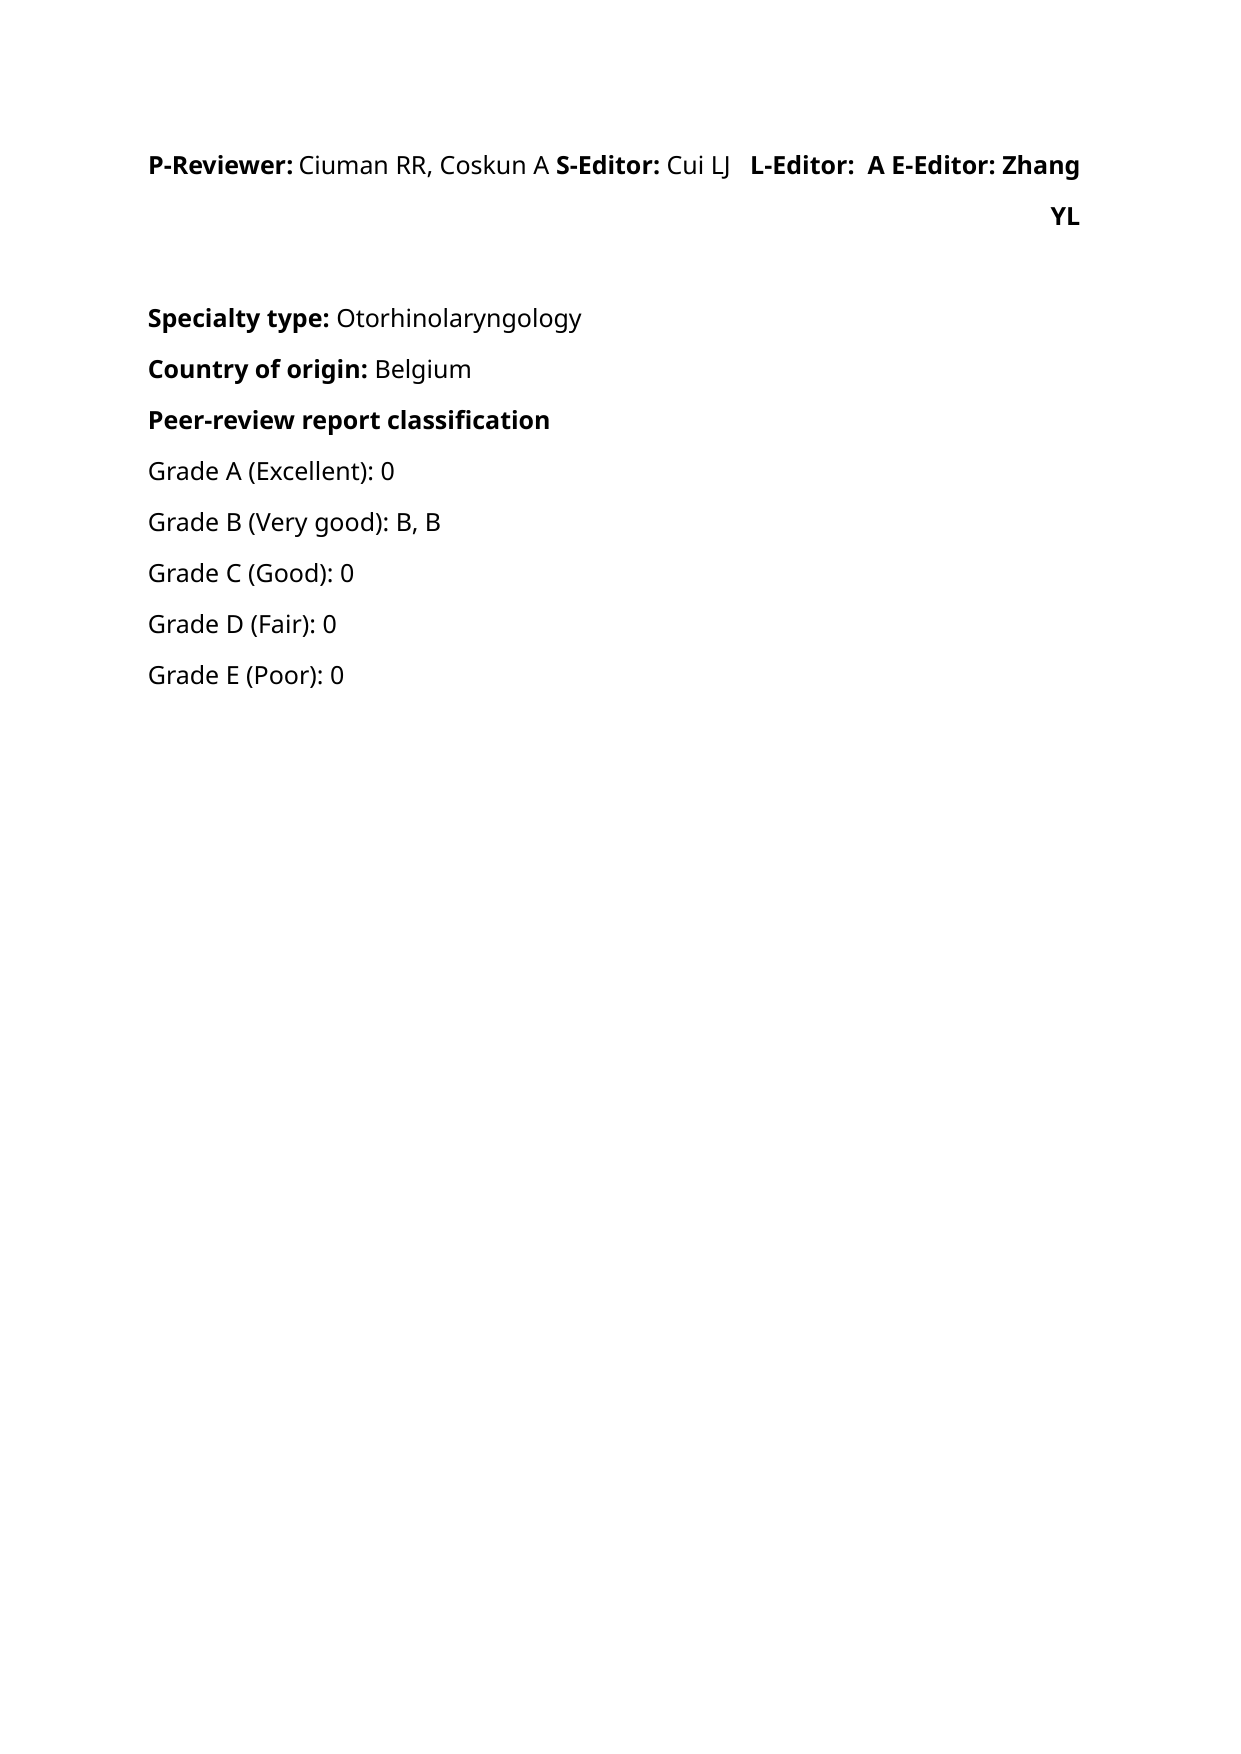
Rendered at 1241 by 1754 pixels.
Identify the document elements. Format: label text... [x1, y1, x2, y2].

text Grade B (Very good): B, B [148, 505, 1093, 539]
text Grade D (Fair): 0 [148, 607, 1093, 641]
text Grade A (Excellent): 0 [148, 454, 1093, 488]
text Country of origin: Belgium [148, 352, 1093, 386]
text P-Reviewer: Ciuman RR, Coskun A S-Editor: Cui LJ L-Editor: A E-Editor: Zhang YL [148, 148, 1080, 233]
text Grade E (Poor): 0 [148, 658, 1093, 692]
text Peer-review report classification [148, 403, 1093, 437]
text Specialty type: Otorhinolaryngology [148, 301, 1093, 335]
text Grade C (Good): 0 [148, 556, 1093, 590]
